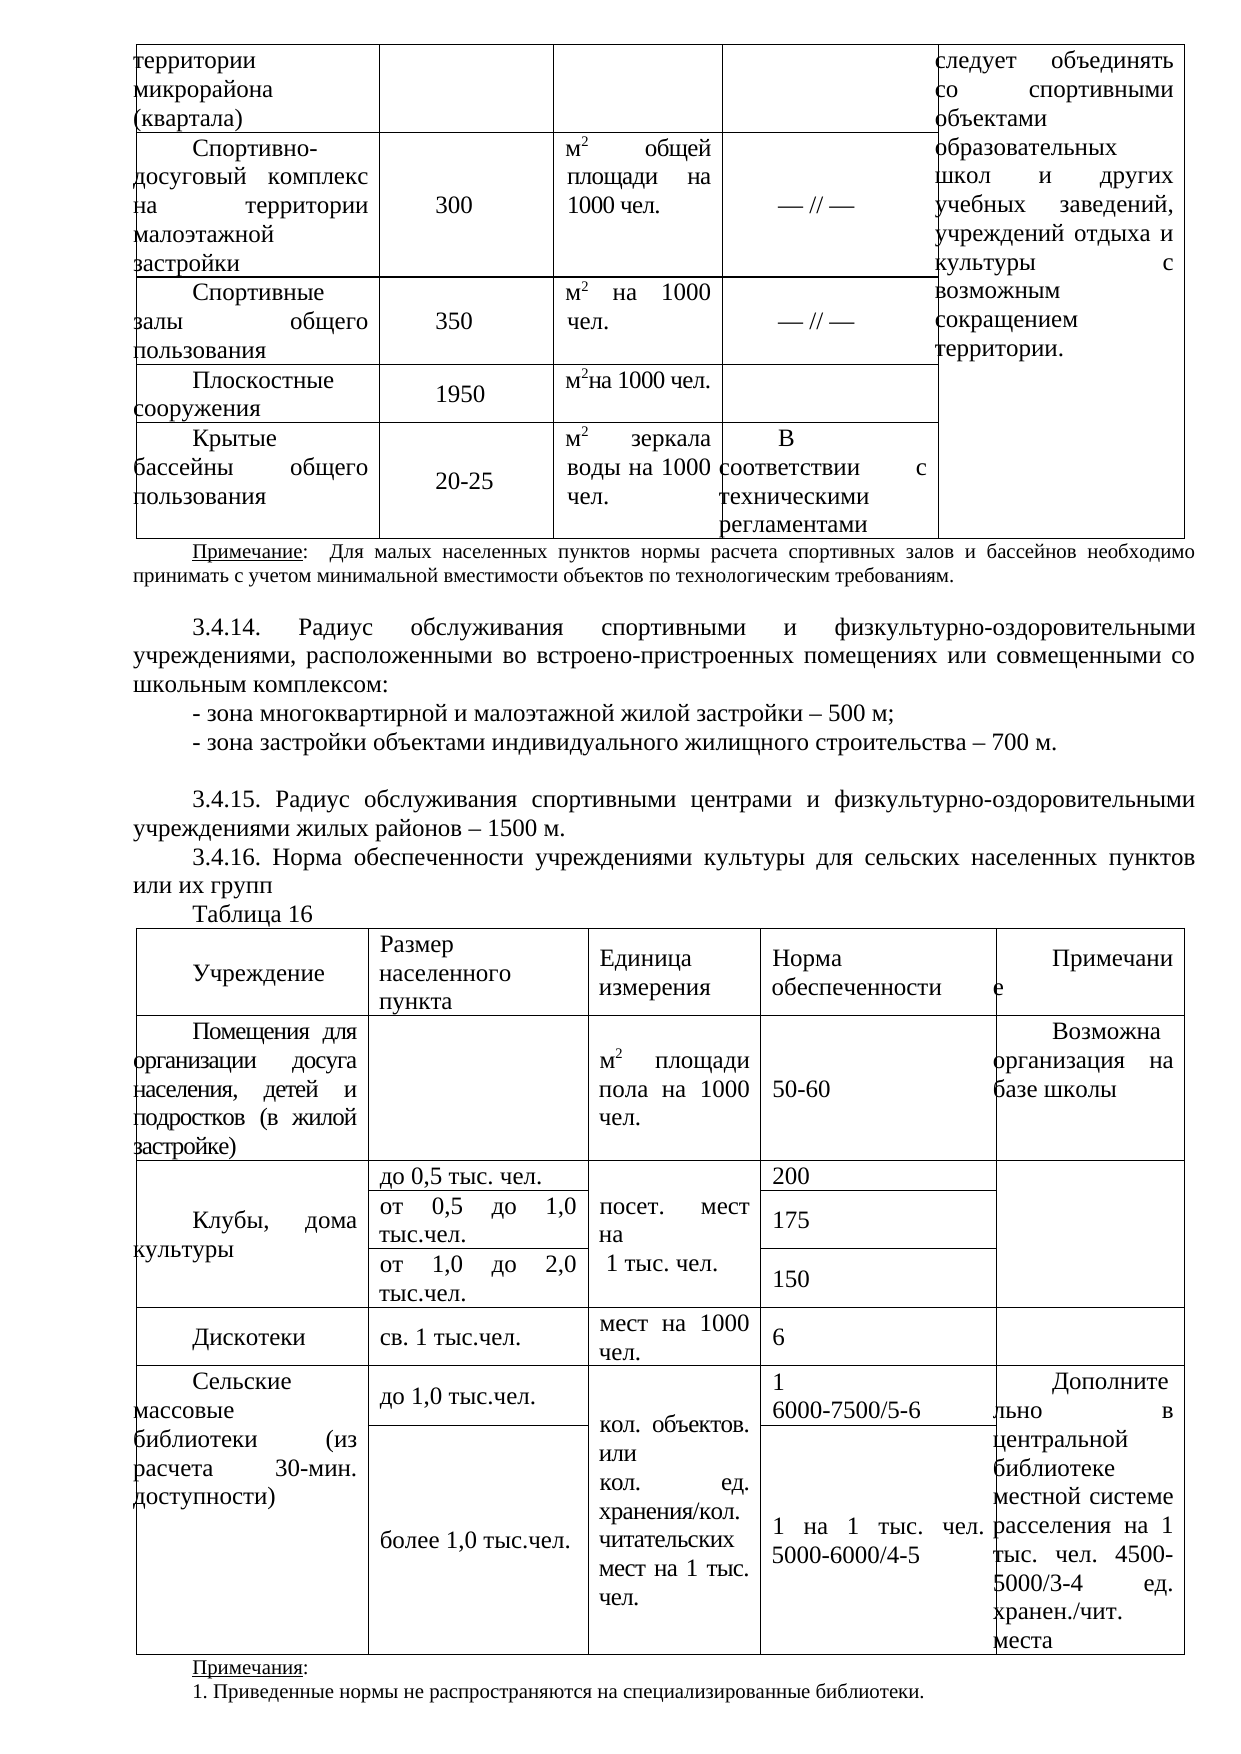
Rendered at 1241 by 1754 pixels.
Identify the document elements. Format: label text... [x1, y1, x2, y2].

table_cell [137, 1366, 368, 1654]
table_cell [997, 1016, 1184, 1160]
text Примечание: Для малых населенных пунктов нормы расчета спортивных залов и бассейнов необходимо принимать с учетом минимальной вместимости объектов по технологическим требованиям. [133, 539, 1196, 587]
list 3.4.15. Радиус обслуживания спортивными центрами и физкультурно-оздоровительными учреждениями жилых районов – . [133, 784, 1196, 842]
list 3.4.14. Радиус обслуживания спортивными и физкультурно-оздоровительными учреждениями, расположенными во встроено-пристроенных помещениях или совмещенными со школьным комплексом: [133, 612, 1196, 698]
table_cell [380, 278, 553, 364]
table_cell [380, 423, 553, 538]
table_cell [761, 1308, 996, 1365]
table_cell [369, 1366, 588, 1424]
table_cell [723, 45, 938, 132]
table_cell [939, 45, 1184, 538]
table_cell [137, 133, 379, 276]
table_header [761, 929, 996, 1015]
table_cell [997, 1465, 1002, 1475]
text 1. Приведенные нормы не распространяются на специализированные библиотеки. [133, 1679, 1196, 1703]
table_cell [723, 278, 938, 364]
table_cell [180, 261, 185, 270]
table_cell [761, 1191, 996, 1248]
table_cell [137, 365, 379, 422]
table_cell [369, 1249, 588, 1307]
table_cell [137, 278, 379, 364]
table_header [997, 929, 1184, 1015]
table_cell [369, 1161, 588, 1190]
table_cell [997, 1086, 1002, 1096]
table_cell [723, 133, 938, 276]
list Таблица 16 [133, 899, 1196, 928]
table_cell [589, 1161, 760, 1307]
text Примечания: [133, 1655, 1196, 1679]
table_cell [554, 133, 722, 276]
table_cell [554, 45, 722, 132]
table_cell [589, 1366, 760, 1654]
list - зона многоквартирной и малоэтажной жилой застройки – ; [133, 698, 1196, 727]
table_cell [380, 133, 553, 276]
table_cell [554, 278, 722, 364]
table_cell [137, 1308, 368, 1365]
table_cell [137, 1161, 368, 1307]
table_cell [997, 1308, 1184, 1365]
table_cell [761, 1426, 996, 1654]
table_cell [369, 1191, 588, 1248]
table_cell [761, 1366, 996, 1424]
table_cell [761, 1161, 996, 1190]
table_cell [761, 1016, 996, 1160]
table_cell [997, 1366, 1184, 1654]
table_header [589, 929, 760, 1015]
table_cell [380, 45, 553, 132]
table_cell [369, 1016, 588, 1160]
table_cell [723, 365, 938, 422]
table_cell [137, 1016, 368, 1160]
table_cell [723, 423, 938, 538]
list - зона застройки объектами индивидуального жилищного строительства – . [133, 727, 1196, 755]
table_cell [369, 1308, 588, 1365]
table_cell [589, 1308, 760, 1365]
list 3.4.16. Норма обеспеченности учреждениями культуры для сельских населенных пунктов или их групп [133, 842, 1196, 899]
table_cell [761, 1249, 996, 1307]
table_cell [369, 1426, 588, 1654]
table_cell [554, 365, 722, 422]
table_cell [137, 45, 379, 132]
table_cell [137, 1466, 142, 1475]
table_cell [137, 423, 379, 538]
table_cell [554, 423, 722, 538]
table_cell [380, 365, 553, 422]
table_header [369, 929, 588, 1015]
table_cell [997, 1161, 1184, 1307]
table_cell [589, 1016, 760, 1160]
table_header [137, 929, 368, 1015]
